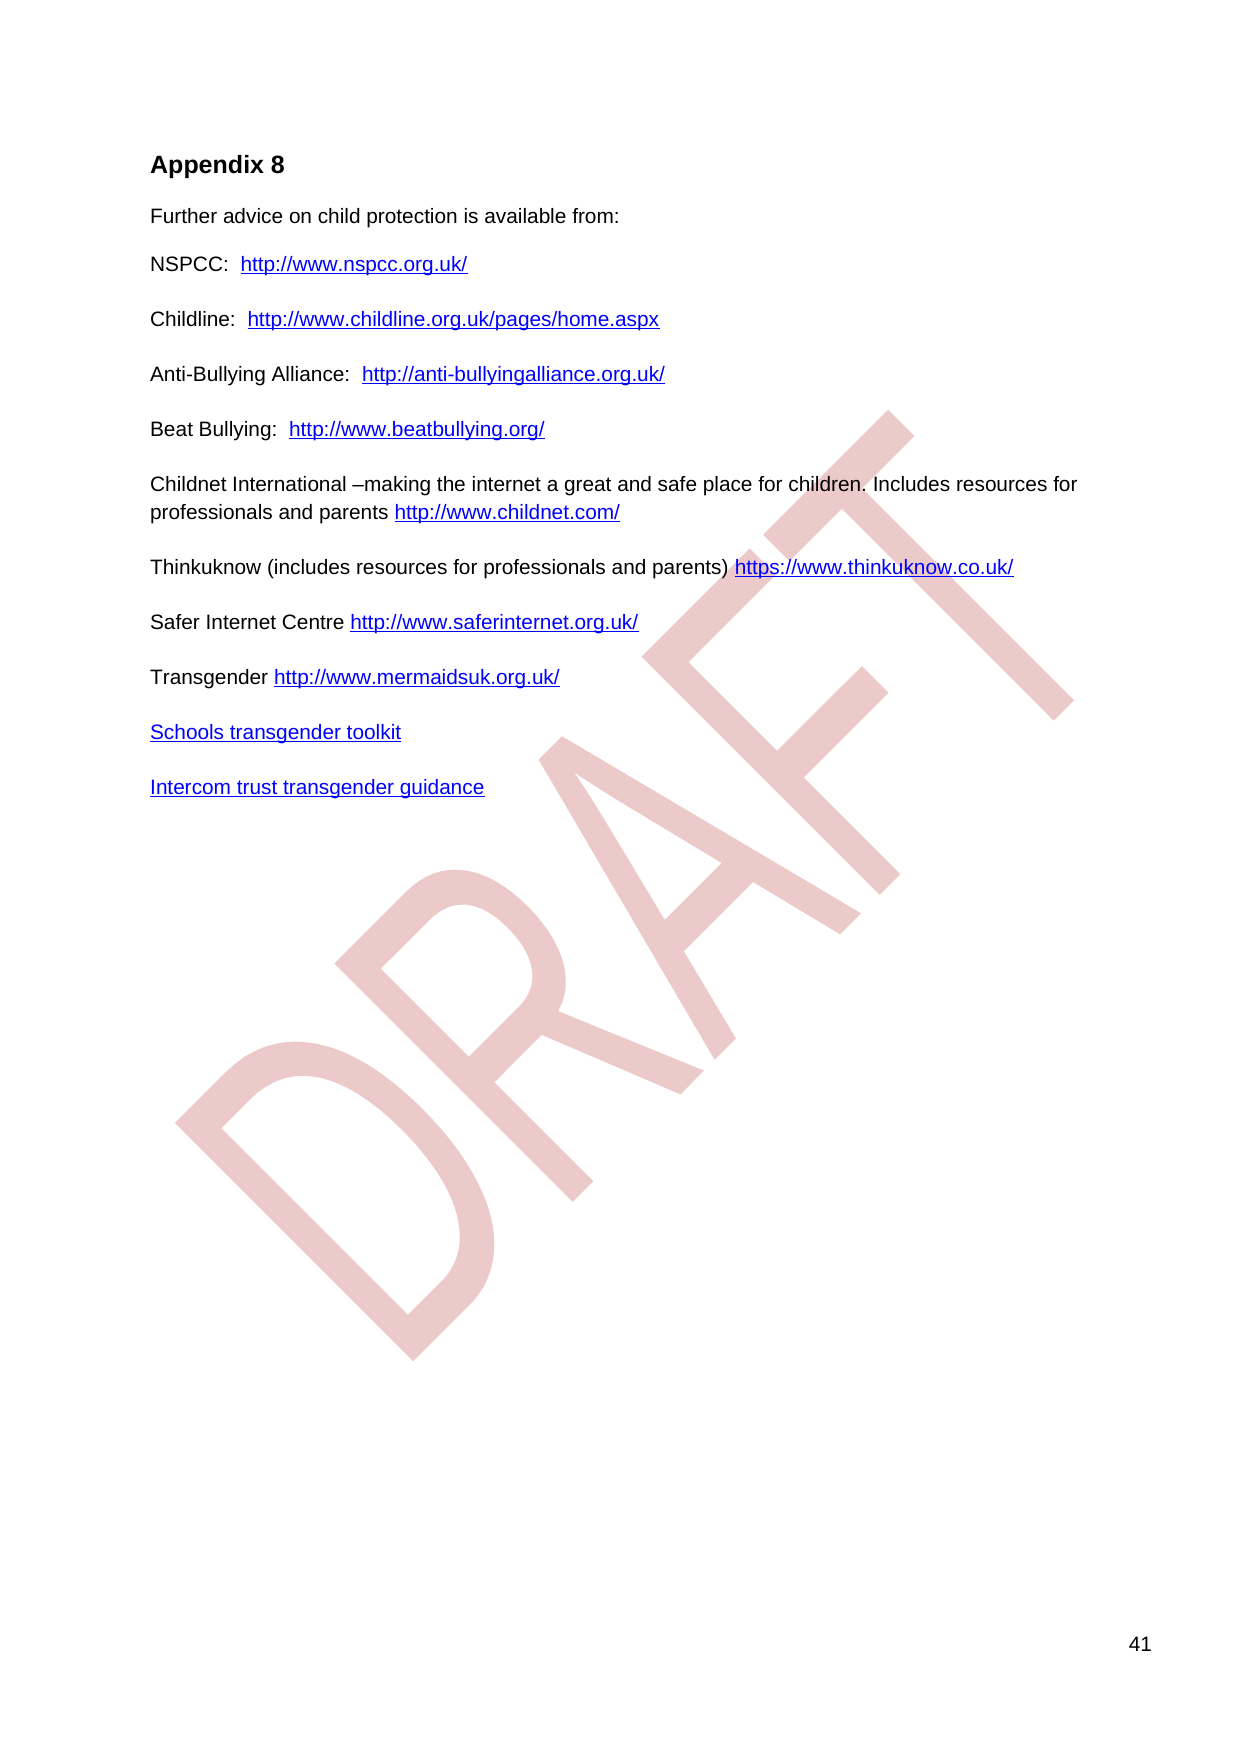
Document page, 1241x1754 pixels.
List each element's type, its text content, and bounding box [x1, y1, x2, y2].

text Childnet International –making the internet a great and safe place for children. Includes resources for professionals and parents http://www.childnet.com/ [150, 472, 1152, 524]
text Transgender http://www.mermaidsuk.org.uk/ [150, 665, 1152, 689]
text Childline: http://www.childline.org.uk/pages/home.aspx [150, 307, 1152, 331]
text Safer Internet Centre http://www.saferinternet.org.uk/ [150, 610, 1152, 634]
text Beat Bullying: http://www.beatbullying.org/ [150, 417, 1152, 441]
text Schools transgender toolkit [150, 720, 1152, 744]
text Appendix 8 [150, 150, 1152, 179]
text Thinkuknow (includes resources for professionals and parents) https://www.thinkuknow.co.uk/ [150, 555, 1152, 579]
text NSPCC: http://www.nspcc.org.uk/ [150, 252, 1152, 276]
text Anti-Bullying Alliance: http://anti-bullyingalliance.org.uk/ [150, 362, 1152, 386]
text Intercom trust transgender guidance [150, 775, 1152, 799]
text Further advice on child protection is available from: [150, 204, 1152, 228]
